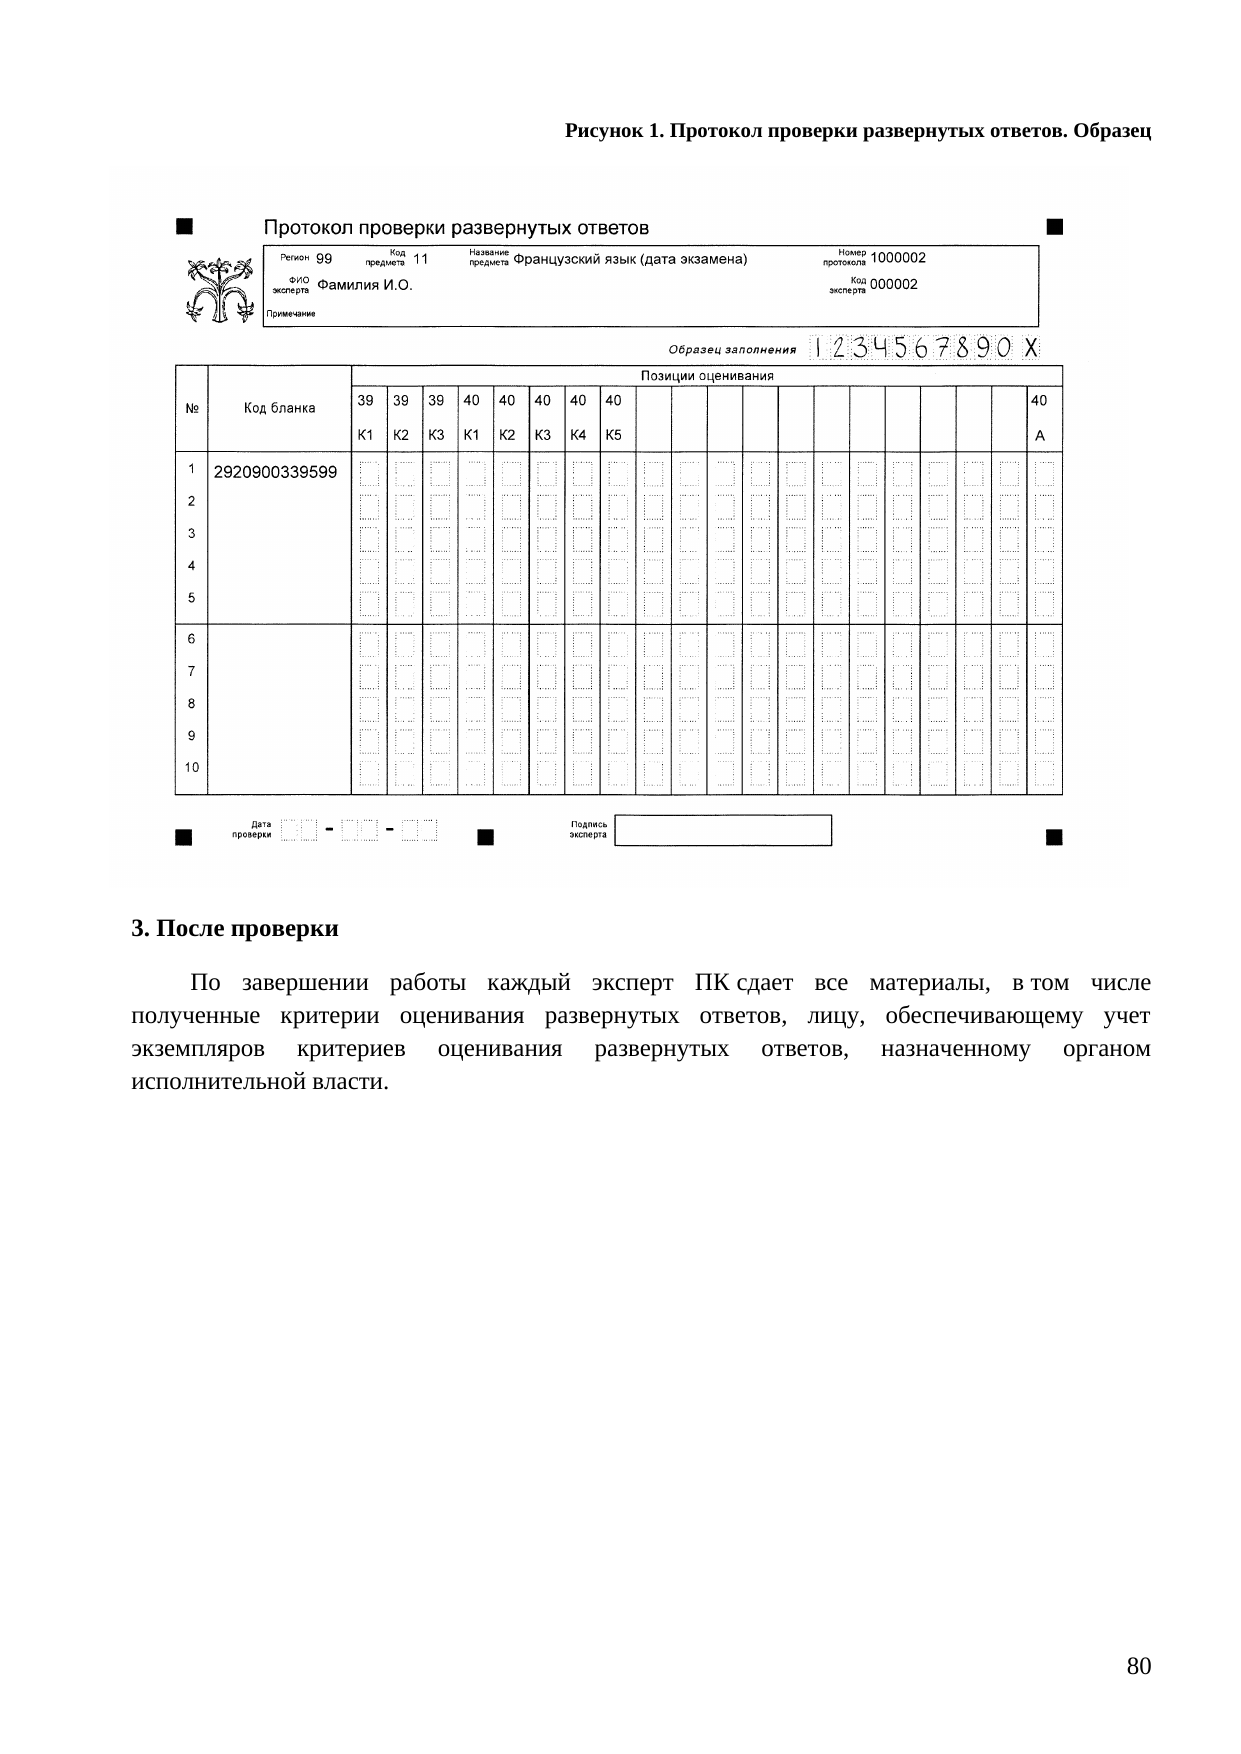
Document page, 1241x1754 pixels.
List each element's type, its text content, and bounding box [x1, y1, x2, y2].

text Рисунок 1. Протокол проверки развернутых ответов. Образец [131, 118, 1152, 142]
text По завершении работы каждый эксперт ПК сдает все материалы, в том числе полученные критерии оценивания развернутых ответов, лицу, обеспечивающему учет экземпляров критериев оценивания развернутых ответов, назначенному органом исполнительной власти. [131, 967, 1152, 1094]
picture [108, 166, 1130, 888]
text 3. После проверки [131, 913, 1152, 942]
